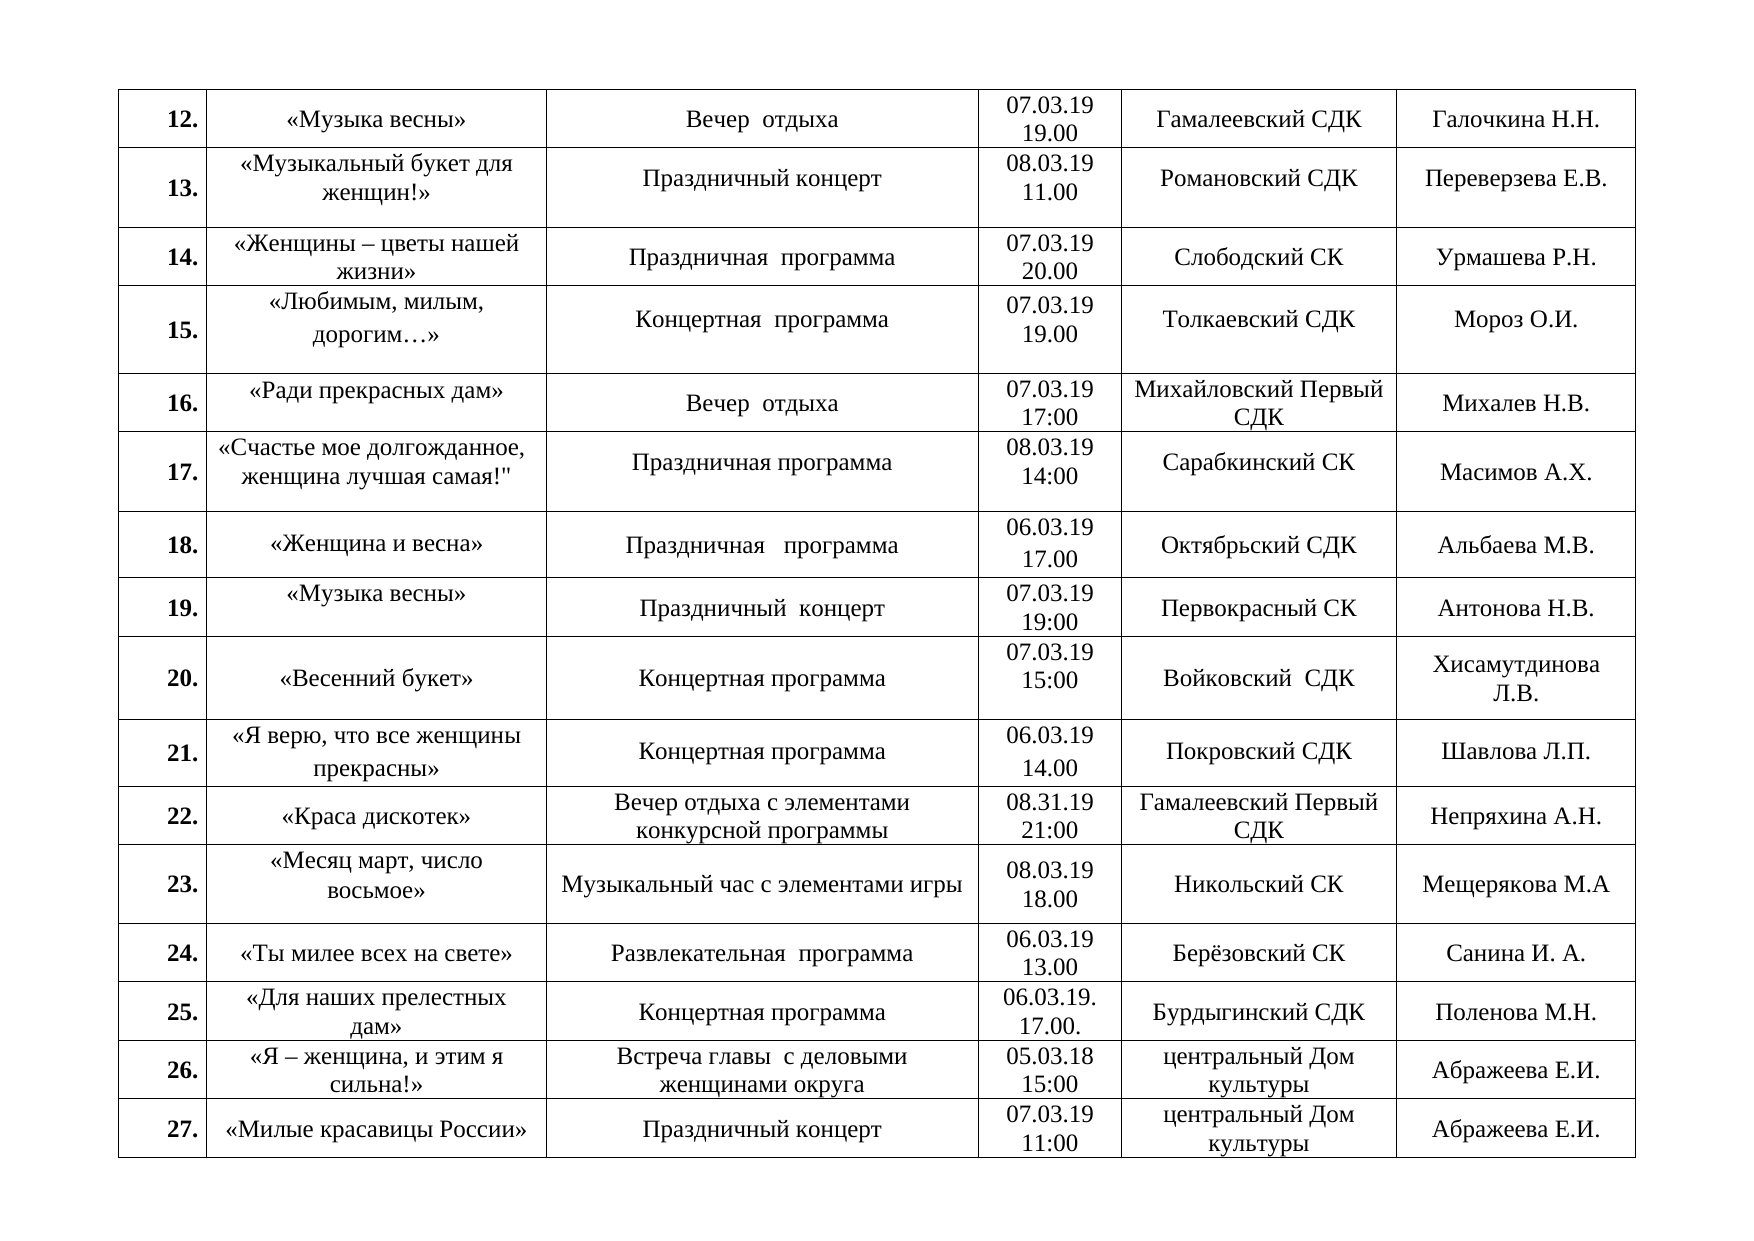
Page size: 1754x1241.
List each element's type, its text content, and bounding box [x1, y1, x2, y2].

table_cell Праздничный концерт [547, 578, 978, 636]
table_cell 07.03.19 17:00 [979, 374, 1121, 431]
table_cell [119, 924, 206, 981]
table_cell «Женщина и весна» [207, 512, 546, 577]
table_cell [119, 787, 206, 844]
table_cell «Ты милее всех на свете» [207, 924, 546, 981]
table_cell Непряхина А.Н. [1397, 787, 1635, 844]
table_cell 05.03.18 15:00 [979, 1041, 1121, 1098]
table_cell Развлекательная программа [547, 924, 978, 981]
table_cell центральный Дом культуры [1122, 1041, 1396, 1098]
table_cell Санина И. А. [1397, 924, 1635, 981]
table_cell Поленова М.Н. [1397, 982, 1635, 1040]
table_cell Бурдыгинский СДК [1122, 982, 1396, 1040]
table_cell [119, 374, 206, 431]
table_cell 08.31.19 21:00 [979, 787, 1121, 844]
table_cell Октябрьский СДК [1122, 512, 1396, 577]
table_cell Альбаева М.В. [1397, 512, 1635, 577]
table_cell Галочкина Н.Н. [1397, 90, 1635, 147]
table_cell [119, 1099, 206, 1157]
table_cell 08.03.19 18.00 [979, 845, 1121, 923]
table_cell [119, 845, 206, 923]
table_cell «Ради прекрасных дам» [207, 374, 546, 431]
table_cell [119, 512, 206, 577]
table_cell Концертная программа [547, 982, 978, 1040]
table_cell 06.03.19 17.00 [979, 512, 1121, 577]
table_cell Праздничный концерт [547, 1099, 978, 1157]
table_cell 07.03.19 19.00 [979, 90, 1121, 147]
table_cell Михайловский Первый СДК [1122, 374, 1396, 431]
table_cell Хисамутдинова Л.В. [1397, 637, 1635, 719]
table_cell «Месяц март, число восьмое» [207, 845, 546, 923]
table_cell Сарабкинский СК [1122, 432, 1396, 511]
table_cell Вечер отдыха [547, 90, 978, 147]
table_cell «Милые красавицы России» [207, 1099, 546, 1157]
table_cell [119, 982, 206, 1040]
table_cell Михалев Н.В. [1397, 374, 1635, 431]
table_cell 07.03.19 11:00 [979, 1099, 1121, 1157]
table_cell Войковский СДК [1122, 637, 1396, 719]
table_cell Концертная программа [547, 720, 978, 786]
table_cell Вечер отдыха [547, 374, 978, 431]
table_cell Праздничная программа [547, 512, 978, 577]
table_cell «Музыка весны» [207, 90, 546, 147]
table_cell [119, 578, 206, 636]
table_cell Первокрасный СК [1122, 578, 1396, 636]
table_cell «Для наших прелестных дам» [207, 982, 546, 1040]
table_cell Покровский СДК [1122, 720, 1396, 786]
table_cell центральный Дом культуры [1122, 1099, 1396, 1157]
table_cell «Я – женщина, и этим я сильна!» [207, 1041, 546, 1098]
table_cell Вечер отдыха с элементами конкурсной программы [547, 787, 978, 844]
table_cell «Краса дискотек» [207, 787, 546, 844]
table_cell «Весенний букет» [207, 637, 546, 719]
table_cell «Любимым, милым, дорогим…» [207, 286, 546, 373]
table_cell [119, 228, 206, 285]
table_cell 07.03.19 15:00 [979, 637, 1121, 719]
table_cell «Музыка весны» [207, 578, 546, 636]
table_cell Берёзовский СК [1122, 924, 1396, 981]
table_cell Гамалеевский СДК [1122, 90, 1396, 147]
table_cell Праздничный концерт [547, 148, 978, 227]
table_cell Абражеева Е.И. [1397, 1041, 1635, 1098]
table_cell 07.03.19 19:00 [979, 578, 1121, 636]
table_cell [119, 148, 206, 227]
table_cell Романовский СДК [1122, 148, 1396, 227]
table_cell «Женщины – цветы нашей жизни» [207, 228, 546, 285]
table_cell Урмашева Р.Н. [1397, 228, 1635, 285]
table_cell Толкаевский СДК [1122, 286, 1396, 373]
table_cell Абражеева Е.И. [1397, 1099, 1635, 1157]
table_cell [119, 1041, 206, 1098]
table_cell [119, 432, 206, 511]
table_cell «Счастье мое долгожданное, женщина лучшая самая!" [207, 432, 546, 511]
table_cell [119, 637, 206, 719]
table_cell [119, 720, 206, 786]
table_cell Музыкальный час с элементами игры [547, 845, 978, 923]
table_cell [119, 90, 206, 147]
table_cell Концертная программа [547, 637, 978, 719]
table_cell «Музыкальный букет для женщин!» [207, 148, 546, 227]
table_cell Масимов А.Х. [1397, 432, 1635, 511]
table_cell 06.03.19. 17.00. [979, 982, 1121, 1040]
table_cell Мороз О.И. [1397, 286, 1635, 373]
table_cell 06.03.19 14.00 [979, 720, 1121, 786]
table_cell 07.03.19 20.00 [979, 228, 1121, 285]
table_cell Праздничная программа [547, 432, 978, 511]
table_cell «Я верю, что все женщины прекрасны» [207, 720, 546, 786]
table_cell Слободский СК [1122, 228, 1396, 285]
table_cell 08.03.19 14:00 [979, 432, 1121, 511]
table_cell Концертная программа [547, 286, 978, 373]
table_cell Мещерякова М.А [1397, 845, 1635, 923]
table_cell Праздничная программа [547, 228, 978, 285]
table_cell [119, 286, 206, 373]
table_cell Переверзева Е.В. [1397, 148, 1635, 227]
table_cell Никольский СК [1122, 845, 1396, 923]
table_cell Гамалеевский Первый СДК [1122, 787, 1396, 844]
table_cell Антонова Н.В. [1397, 578, 1635, 636]
table_cell Шавлова Л.П. [1397, 720, 1635, 786]
table_cell 07.03.19 19.00 [979, 286, 1121, 373]
table_cell 08.03.19 11.00 [979, 148, 1121, 227]
table_cell 06.03.19 13.00 [979, 924, 1121, 981]
table_cell Встреча главы с деловыми женщинами округа [547, 1041, 978, 1098]
